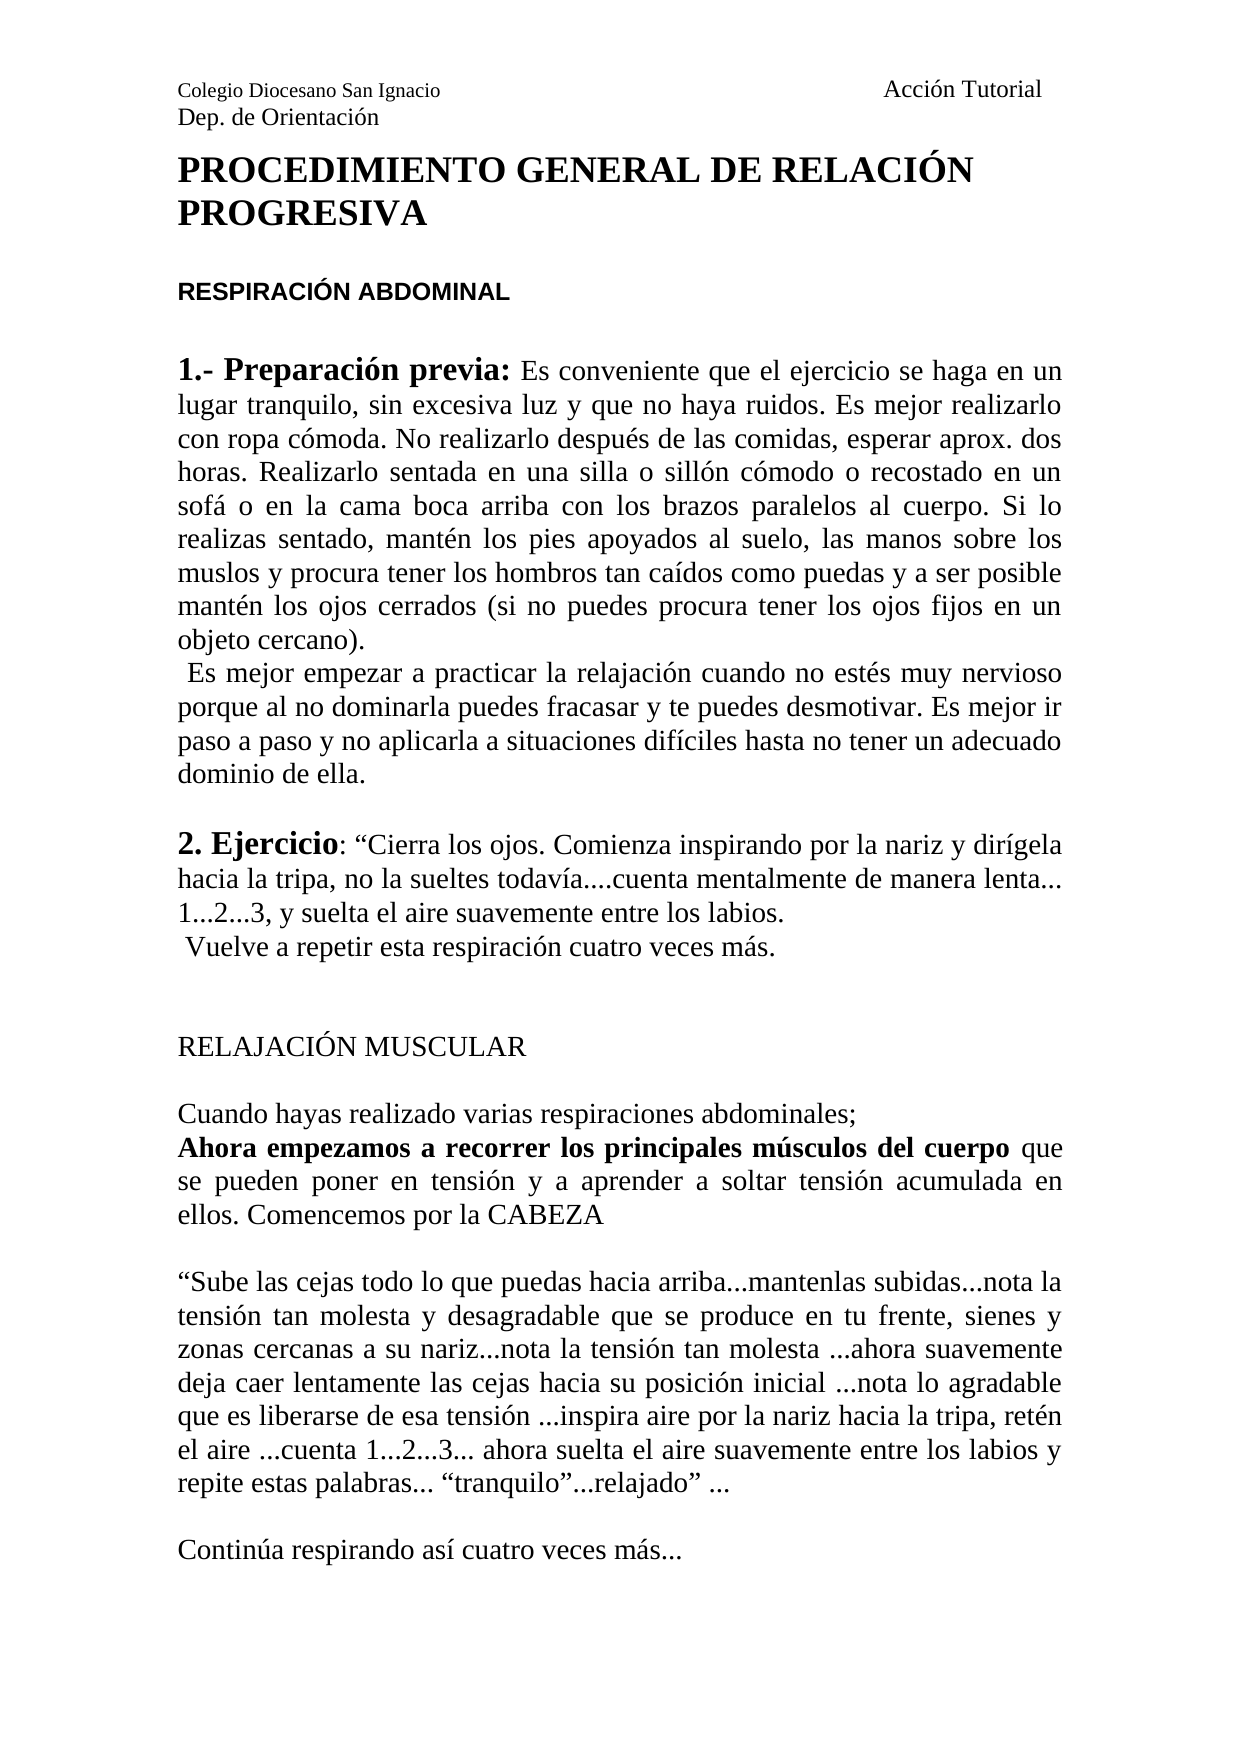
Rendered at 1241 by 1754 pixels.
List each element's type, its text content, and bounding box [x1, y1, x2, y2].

text Ahora empezamos a recorrer los principales músculos del cuerpo que se pueden poner en tensión y a aprender a soltar tensión acumulada en ellos. Comencemos por la CABEZA [177, 1130, 1063, 1231]
text 2. Ejercicio: “Cierra los ojos. Comienza inspirando por la nariz y dirígela hacia la tripa, no la sueltes todavía....cuenta mentalmente de manera lenta... 1...2...3, y suelta el aire suavemente entre los labios. [177, 823, 1063, 929]
text “Sube las cejas todo lo que puedas hacia arriba...mantenlas subidas...nota la tensión tan molesta y desagradable que se produce en tu frente, sienes y zonas cercanas a su nariz...nota la tensión tan molesta ...ahora suavemente deja caer lentamente las cejas hacia su posición inicial ...nota lo agradable que es liberarse de esa tensión ...inspira aire por la nariz hacia la tripa, retén el aire ...cuenta 1...2...3... ahora suelta el aire suavemente entre los labios y repite estas palabras... “tranquilo”...relajado” ... [177, 1264, 1063, 1499]
text 1.- Preparación previa: Es conveniente que el ejercicio se haga en un lugar tranquilo, sin excesiva luz y que no haya ruidos. Es mejor realizarlo con ropa cómoda. No realizarlo después de las comidas, esperar aprox. dos horas. Realizarlo sentada en una silla o sillón cómodo o recostado en un sofá o en la cama boca arriba con los brazos paralelos al cuerpo. Si lo realizas sentado, mantén los pies apoyados al suelo, las manos sobre los muslos y procura tener los hombros tan caídos como puedas y a ser posible mantén los ojos cerrados (si no puedes procura tener los ojos fijos en un objeto cercano). [177, 349, 1063, 656]
title RESPIRACIÓN ABDOMINAL [177, 277, 1063, 306]
text PROGRESIVA [177, 191, 1063, 234]
text Continúa respirando así cuatro veces más... [177, 1532, 1063, 1566]
text Es mejor empezar a practicar la relajación cuando no estés muy nervioso porque al no dominarla puedes fracasar y te puedes desmotivar. Es mejor ir paso a paso y no aplicarla a situaciones difíciles hasta no tener un adecuado dominio de ella. [177, 656, 1063, 790]
text PROCEDIMIENTO GENERAL DE RELACIÓN [177, 148, 1063, 191]
text Cuando hayas realizado varias respiraciones abdominales; [177, 1096, 1063, 1130]
text RELAJACIÓN MUSCULAR [177, 1029, 1063, 1063]
text Vuelve a repetir esta respiración cuatro veces más. [177, 929, 1063, 962]
